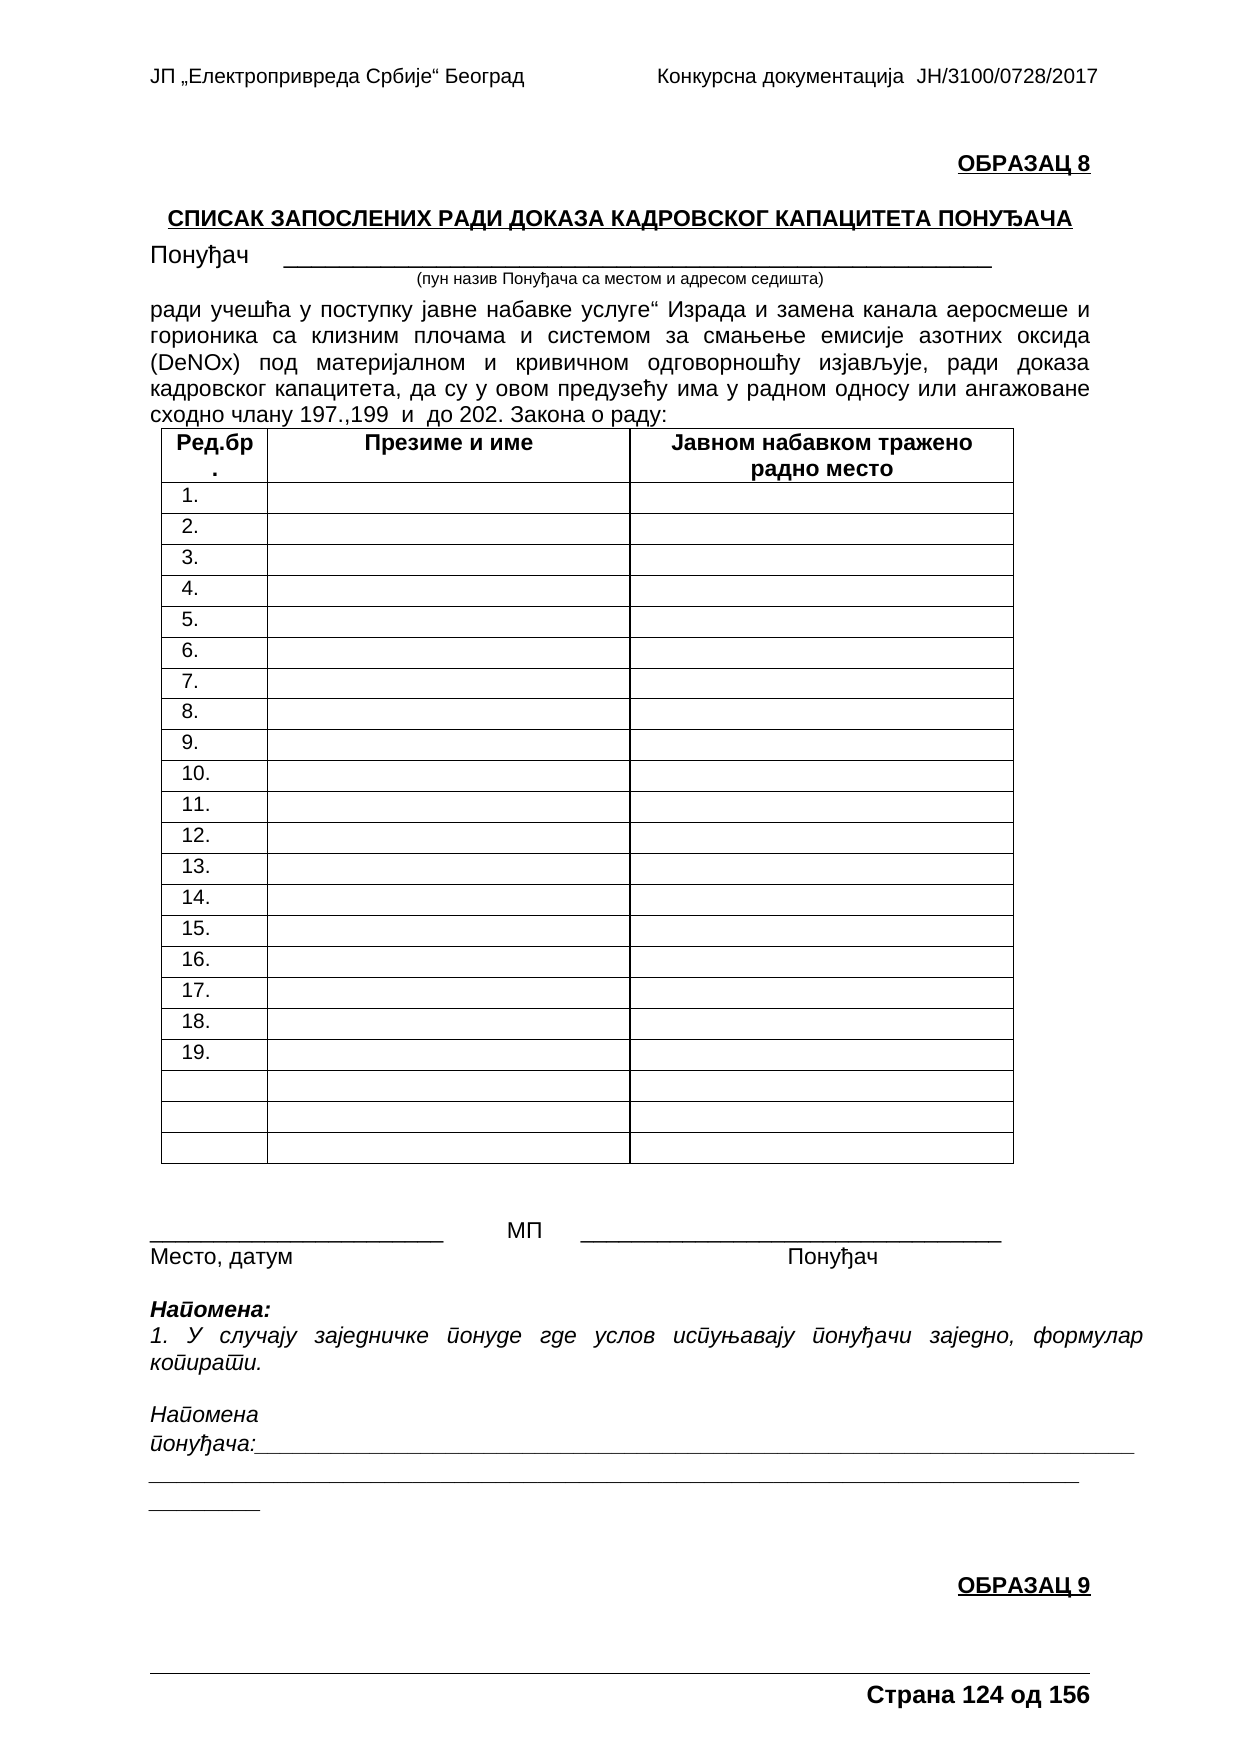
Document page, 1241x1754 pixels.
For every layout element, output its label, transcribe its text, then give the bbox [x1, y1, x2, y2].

text Напомена понуђача:_____________________________________________________________________ [150, 1401, 1146, 1457]
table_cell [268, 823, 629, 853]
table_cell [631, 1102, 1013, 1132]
text ОБРАЗАЦ 8 [150, 150, 1090, 176]
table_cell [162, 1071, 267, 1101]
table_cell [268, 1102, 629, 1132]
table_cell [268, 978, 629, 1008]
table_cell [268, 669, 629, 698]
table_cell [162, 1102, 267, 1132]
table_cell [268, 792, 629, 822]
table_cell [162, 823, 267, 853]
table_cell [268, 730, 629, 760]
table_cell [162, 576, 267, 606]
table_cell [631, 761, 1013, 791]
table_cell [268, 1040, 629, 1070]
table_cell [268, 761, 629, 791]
text _______________________ МП _________________________________ [150, 1217, 1090, 1243]
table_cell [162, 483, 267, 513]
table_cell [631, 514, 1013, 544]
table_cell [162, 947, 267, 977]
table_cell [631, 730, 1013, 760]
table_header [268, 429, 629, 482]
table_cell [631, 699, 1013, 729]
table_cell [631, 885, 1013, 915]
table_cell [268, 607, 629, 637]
text СПИСАК ЗАПОСЛЕНИХ РАДИ ДОКАЗА КАДРОВСКОГ КАПАЦИТЕТА ПОНУЂАЧА [150, 205, 1090, 231]
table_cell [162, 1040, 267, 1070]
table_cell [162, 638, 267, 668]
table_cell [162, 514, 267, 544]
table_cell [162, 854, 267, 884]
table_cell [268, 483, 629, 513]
text Понуђач ___________________________________________________ [150, 240, 1090, 268]
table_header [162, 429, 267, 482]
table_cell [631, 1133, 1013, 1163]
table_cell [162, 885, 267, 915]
text ОБРАЗАЦ 9 [150, 1572, 1090, 1598]
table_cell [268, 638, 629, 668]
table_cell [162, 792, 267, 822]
text Место, датум Понуђач [150, 1243, 1090, 1270]
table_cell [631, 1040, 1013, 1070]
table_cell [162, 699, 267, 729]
text 1. У случају заједничке понуде где услов испуњавају понуђачи заједно, формулар копирати. [150, 1322, 1146, 1375]
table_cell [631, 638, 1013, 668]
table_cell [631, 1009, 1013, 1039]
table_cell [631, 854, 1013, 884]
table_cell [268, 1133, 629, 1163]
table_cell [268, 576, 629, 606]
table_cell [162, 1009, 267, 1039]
text ради учешћа у поступку јавне набавке услуге“ Израда и замена канала аеросмеше и горионика са клизним плочама и системом за смањење емисије азотних оксида (DеNОx) под материјалном и кривичном одговорношћу изјављује, ради доказа кадровског капацитета, да су у овом предузећу има у радном односу или ангажоване сходно члану 197.,199 и до 202. Закона о раду: [150, 296, 1090, 428]
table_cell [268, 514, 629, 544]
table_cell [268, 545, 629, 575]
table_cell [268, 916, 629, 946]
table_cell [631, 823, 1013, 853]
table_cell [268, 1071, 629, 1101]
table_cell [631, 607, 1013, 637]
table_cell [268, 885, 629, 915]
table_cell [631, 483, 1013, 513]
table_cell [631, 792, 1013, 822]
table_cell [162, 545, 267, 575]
text ___________________________________________________________________________ [150, 1457, 1090, 1514]
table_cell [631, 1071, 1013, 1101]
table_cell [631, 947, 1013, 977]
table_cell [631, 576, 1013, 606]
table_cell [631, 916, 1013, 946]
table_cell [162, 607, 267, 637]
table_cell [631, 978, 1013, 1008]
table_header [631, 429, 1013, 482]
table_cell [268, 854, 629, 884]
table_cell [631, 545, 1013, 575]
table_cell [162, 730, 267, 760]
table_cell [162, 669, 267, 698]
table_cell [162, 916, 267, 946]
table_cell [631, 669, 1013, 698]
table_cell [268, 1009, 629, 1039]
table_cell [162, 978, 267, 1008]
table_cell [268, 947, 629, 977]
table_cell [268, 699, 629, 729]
text Напомена: [150, 1296, 1146, 1322]
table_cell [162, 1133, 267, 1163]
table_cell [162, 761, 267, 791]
text (пун назив Понуђача са местом и адресом седишта) [150, 268, 1090, 288]
